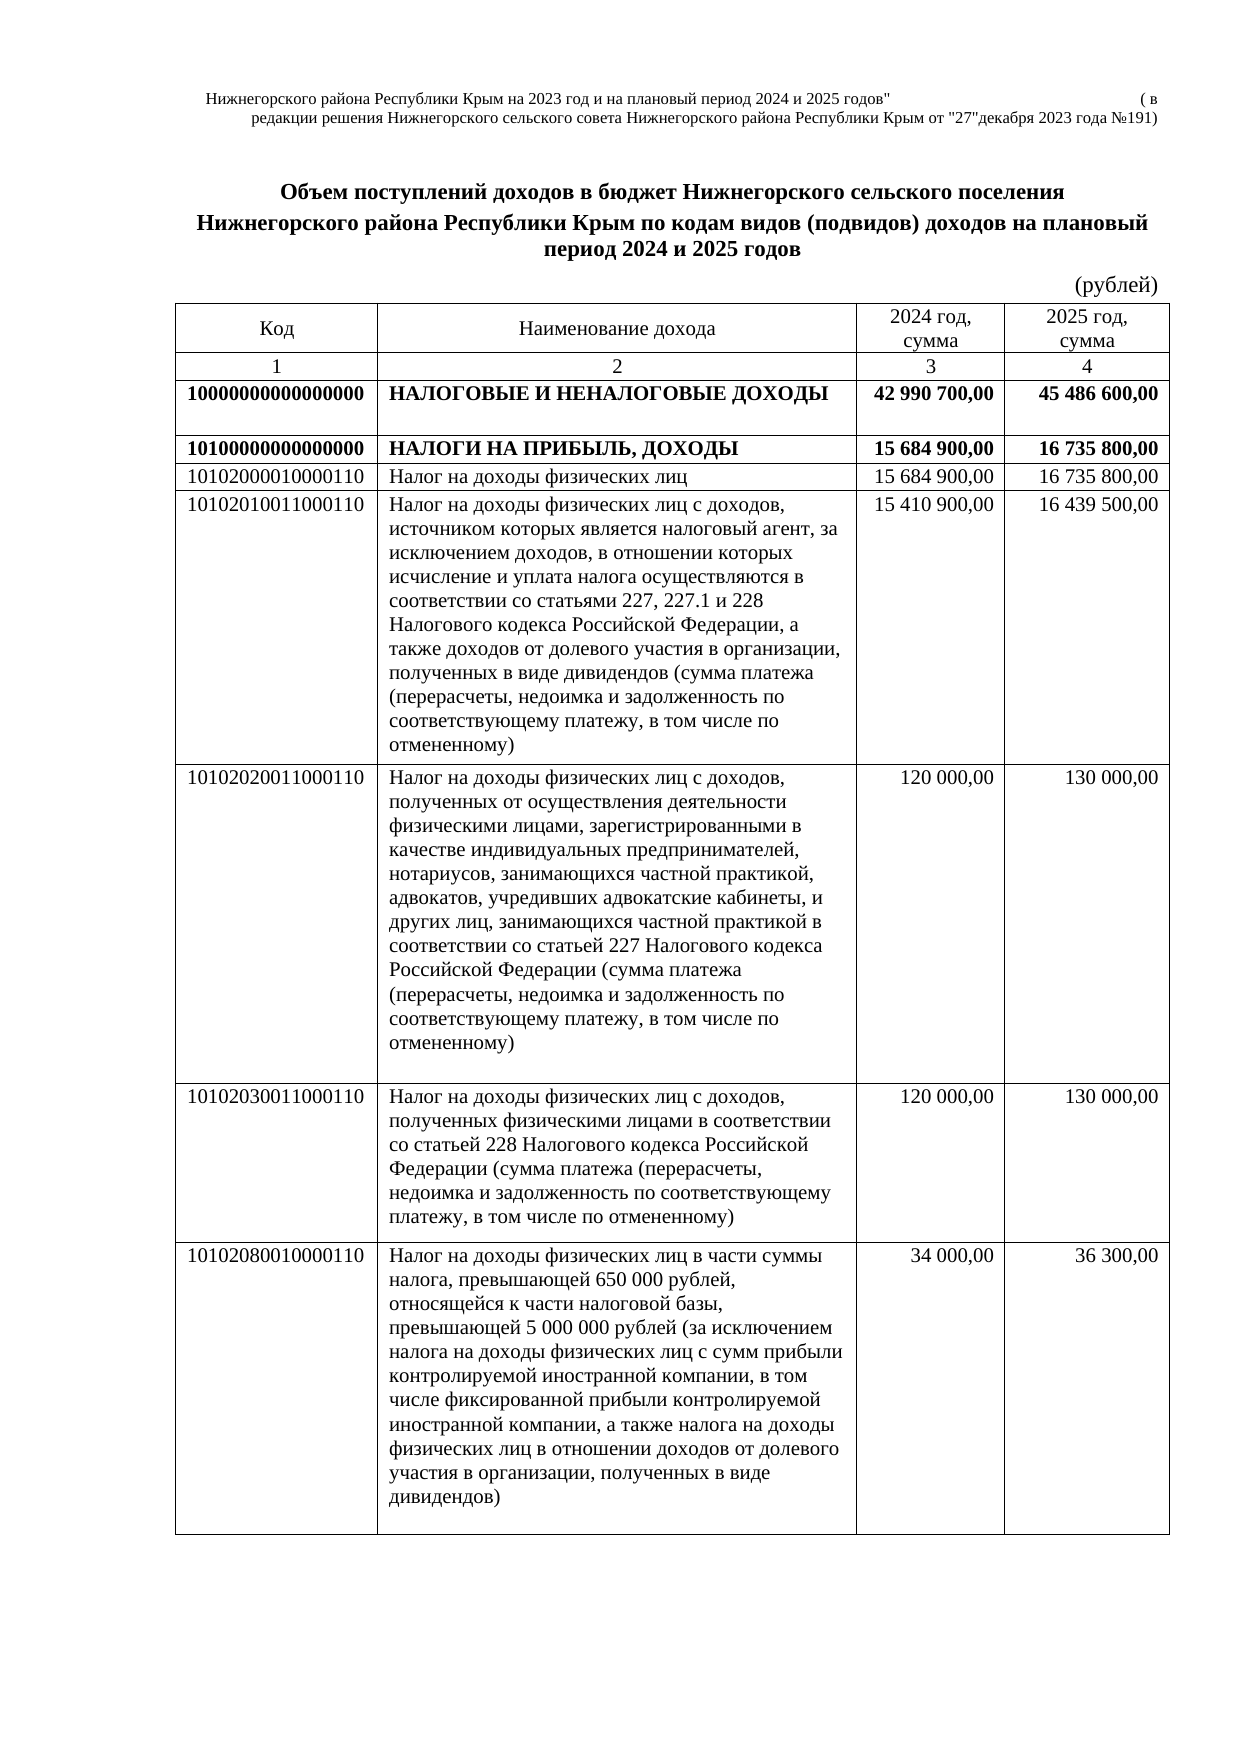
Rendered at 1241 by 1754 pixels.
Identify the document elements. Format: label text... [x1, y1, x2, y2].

table_cell Объем поступлений доходов в бюджет Нижнегорского сельского поселения [176, 178, 1169, 209]
table_cell 10102080010000110 [176, 1243, 377, 1534]
table_cell 10102020011000110 [176, 765, 377, 1083]
table_cell Налог на доходы физических лиц [378, 464, 856, 490]
table_cell 15 410 900,00 [857, 491, 1004, 764]
table_cell 2024 год, сумма [857, 304, 1004, 352]
table_cell Нижнегорского района Республики Крым по кодам видов (подвидов) доходов на плановый период 2024 и 2025 годов [176, 209, 1169, 271]
table_cell 130 000,00 [1005, 765, 1169, 1083]
table_cell 16 735 800,00 [1005, 436, 1169, 463]
table_cell 15 684 900,00 [857, 464, 1004, 490]
table_cell Налог на доходы физических лиц с доходов, источником которых является налоговый агент, за исключением доходов, в отношении которых исчисление и уплата налога осуществляются в соответствии со статьями 227, 227.1 и 228 Налогового кодекса Российской Федерации, а также доходов от долевого участия в организации, полученных в виде дивидендов (сумма платежа (перерасчеты, недоимка и задолженность по соответствующему платежу, в том числе по отмененному) [378, 491, 856, 764]
table_cell 45 486 600,00 [1005, 381, 1169, 435]
table_cell Налог на доходы физических лиц с доходов, полученных физическими лицами в соответствии со статьей 228 Налогового кодекса Российской Федерации (сумма платежа (перерасчеты, недоимка и задолженность по соответствующему платежу, в том числе по отмененному) [378, 1084, 856, 1242]
table_cell 36 300,00 [1005, 1243, 1169, 1534]
table_cell 10100000000000000 [176, 436, 377, 463]
table_cell Нижнегорского района Республики Крым на 2023 год и на плановый период 2024 и 2025 годов" ( в редакции решения Нижнегорского сельского совета Нижнегорского района Республики Крым от "27"декабря 2023 года №191) [176, 89, 1169, 178]
table_cell 4 [1005, 353, 1169, 380]
table_cell 3 [857, 353, 1004, 380]
table_cell 16 439 500,00 [1005, 491, 1169, 764]
table_cell 10102030011000110 [176, 1084, 377, 1242]
table_cell 130 000,00 [1005, 1084, 1169, 1242]
table_cell 15 684 900,00 [857, 436, 1004, 463]
table_cell 16 735 800,00 [1005, 464, 1169, 490]
table_cell 120 000,00 [857, 765, 1004, 1083]
table_cell 10102000010000110 [176, 464, 377, 490]
table_cell 34 000,00 [857, 1243, 1004, 1534]
table_cell 10000000000000000 [176, 381, 377, 435]
table_cell НАЛОГИ НА ПРИБЫЛЬ, ДОХОДЫ [378, 436, 856, 463]
table_cell Налог на доходы физических лиц в части суммы налога, превышающей 650 000 рублей, относящейся к части налоговой базы, превышающей 5 000 000 рублей (за исключением налога на доходы физических лиц с сумм прибыли контролируемой иностранной компании, в том числе фиксированной прибыли контролируемой иностранной компании, а также налога на доходы физических лиц в отношении доходов от долевого участия в организации, полученных в виде дивидендов) [378, 1243, 856, 1534]
table_cell Налог на доходы физических лиц с доходов, полученных от осуществления деятельности физическими лицами, зарегистрированными в качестве индивидуальных предпринимателей, нотариусов, занимающихся частной практикой, адвокатов, учредивших адвокатские кабинеты, и других лиц, занимающихся частной практикой в соответствии со статьей 227 Налогового кодекса Российской Федерации (сумма платежа (перерасчеты, недоимка и задолженность по соответствующему платежу, в том числе по отмененному) [378, 765, 856, 1083]
table_cell 2025 год, сумма [1005, 304, 1169, 352]
table_cell (рублей) [176, 271, 1169, 303]
table_cell 120 000,00 [857, 1084, 1004, 1242]
table_cell НАЛОГОВЫЕ И НЕНАЛОГОВЫЕ ДОХОДЫ [378, 381, 856, 435]
table_cell 2 [378, 353, 856, 380]
table_cell 10102010011000110 [176, 491, 377, 764]
table_cell Код [176, 304, 377, 352]
table_cell Наименование дохода [378, 304, 856, 352]
table_cell 42 990 700,00 [857, 381, 1004, 435]
table_cell 1 [176, 353, 377, 380]
